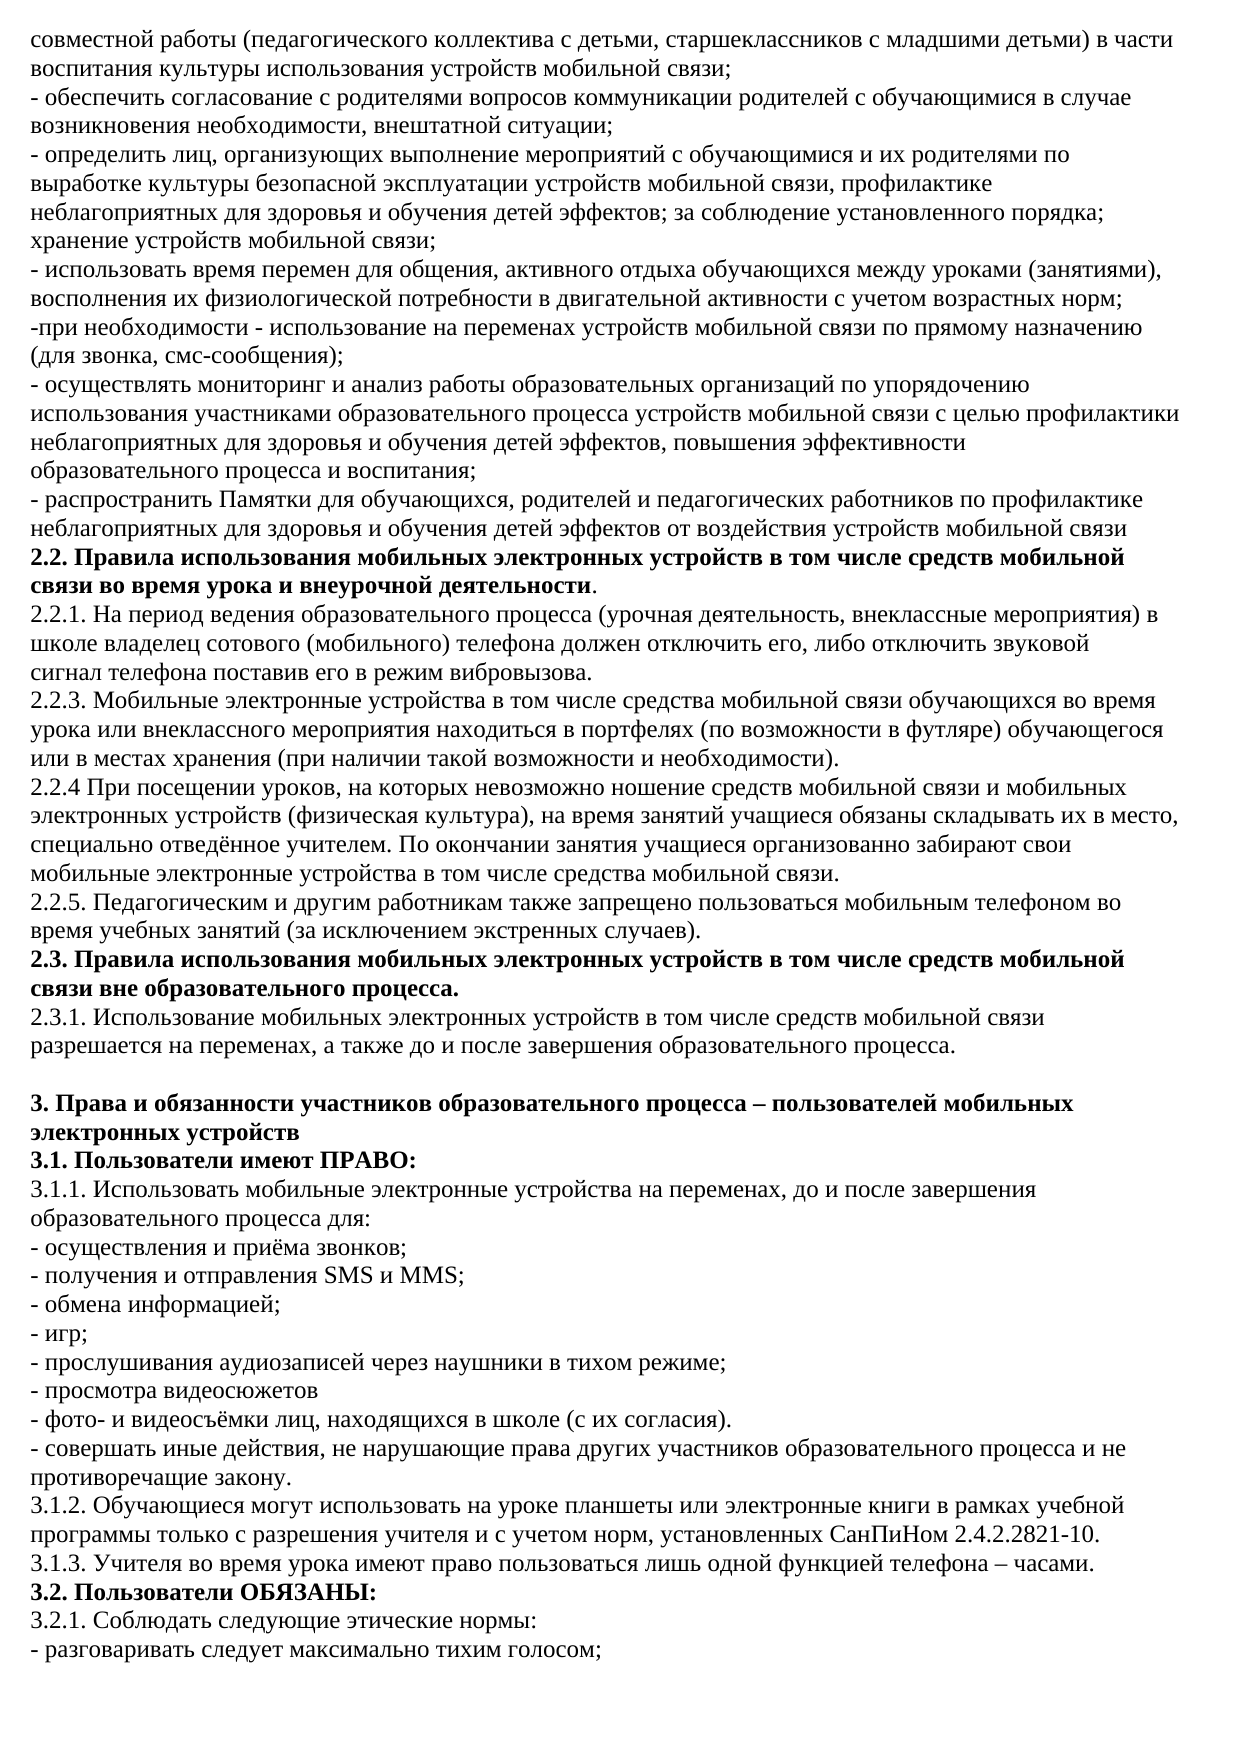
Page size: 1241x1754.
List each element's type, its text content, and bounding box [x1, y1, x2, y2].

text 2.2.3. Мобильные электронные устройства в том числе средства мобильной связи обучающихся во время урока или внеклассного мероприятия находиться в портфелях (по возможности в футляре) обучающегося или в местах хранения (при наличии такой возможности и необходимости). [30, 685, 1181, 772]
text - обеспечить согласование с родителями вопросов коммуникации родителей с обучающимися в случае возникновения необходимости, внештатной ситуации; [30, 82, 1181, 139]
text 3. Права и обязанности участников образовательного процесса – пользователей мобильных электронных устройств [30, 1088, 1181, 1145]
text 3.1. Пользователи имеют ПРАВО: [30, 1145, 1181, 1174]
text 3.1.2. Обучающиеся могут использовать на уроке планшеты или электронные книги в рамках учебной программы только с разрешения учителя и с учетом норм, установленных СанПиНом 2.4.2.2821-10. [30, 1490, 1181, 1548]
text - распространить Памятки для обучающихся, родителей и педагогических работников по профилактике неблагоприятных для здоровья и обучения детей эффектов от воздействия устройств мобильной связи [30, 484, 1181, 542]
text 3.2.1. Соблюдать следующие этические нормы: [30, 1605, 1181, 1634]
text совместной работы (педагогического коллектива с детьми, старшеклассников с младшими детьми) в части воспитания культуры использования устройств мобильной связи; [30, 24, 1181, 82]
text 2.2.1. На период ведения образовательного процесса (урочная деятельность, внеклассные мероприятия) в школе владелец сотового (мобильного) телефона должен отключить его, либо отключить звуковой [30, 599, 1181, 657]
text - прослушивания аудиозаписей через наушники в тихом режиме; [30, 1347, 1181, 1375]
text - обмена информацией; [30, 1289, 1181, 1318]
text - фото- и видеосъёмки лиц, находящихся в школе (с их согласия). [30, 1404, 1181, 1433]
text 2.3. Правила использования мобильных электронных устройств в том числе средств мобильной связи вне образовательного процесса. [30, 944, 1181, 1002]
text - совершать иные действия, не нарушающие права других участников образовательного процесса и не противоречащие закону. [30, 1433, 1181, 1490]
text 2.2.5. Педагогическим и другим работникам также запрещено пользоваться мобильным телефоном во время учебных занятий (за исключением экстренных случаев). [30, 887, 1181, 944]
text образовательного процесса и воспитания; [30, 455, 1181, 484]
text -при необходимости - использование на переменах устройств мобильной связи по прямому назначению (для звонка, смс-сообщения); [30, 312, 1181, 369]
text сигнал телефона поставив его в режим вибровызова. [30, 657, 1181, 685]
text 2.2.4 При посещении уроков, на которых невозможно ношение средств мобильной связи и мобильных электронных устройств (физическая культура), на время занятий учащиеся обязаны складывать их в место, специально отведённое учителем. По окончании занятия учащиеся организованно забирают свои мобильные электронные устройства в том числе средства мобильной связи. [30, 772, 1181, 887]
text - осуществления и приёма звонков; [30, 1232, 1181, 1260]
text 3.1.3. Учителя во время урока имеют право пользоваться лишь одной функцией телефона – часами. [30, 1548, 1181, 1577]
text 2.2. Правила использования мобильных электронных устройств в том числе средств мобильной связи во время урока и внеурочной деятельности. [30, 542, 1181, 599]
text - разговаривать следует максимально тихим голосом; [30, 1634, 1181, 1663]
text - получения и отправления SMS и MMS; [30, 1260, 1181, 1289]
text 2.3.1. Использование мобильных электронных устройств в том числе средств мобильной связи разрешается на переменах, а также до и после завершения образовательного процесса. [30, 1002, 1181, 1059]
text - определить лиц, организующих выполнение мероприятий с обучающимися и их родителями по выработке культуры безопасной эксплуатации устройств мобильной связи, профилактике неблагоприятных для здоровья и обучения детей эффектов; за соблюдение установленного порядка; [30, 139, 1181, 225]
text - просмотра видеосюжетов [30, 1375, 1181, 1404]
text 3.2. Пользователи ОБЯЗАНЫ: [30, 1577, 1181, 1605]
text 3.1.1. Использовать мобильные электронные устройства на переменах, до и после завершения образовательного процесса для: [30, 1174, 1181, 1232]
text хранение устройств мобильной связи; [30, 225, 1181, 254]
text - использовать время перемен для общения, активного отдыха обучающихся между уроками (занятиями), восполнения их физиологической потребности в двигательной активности с учетом возрастных норм; [30, 254, 1181, 312]
text - осуществлять мониторинг и анализ работы образовательных организаций по упорядочению использования участниками образовательного процесса устройств мобильной связи с целью профилактики неблагоприятных для здоровья и обучения детей эффектов, повышения эффективности [30, 369, 1181, 455]
text - игр; [30, 1318, 1181, 1347]
